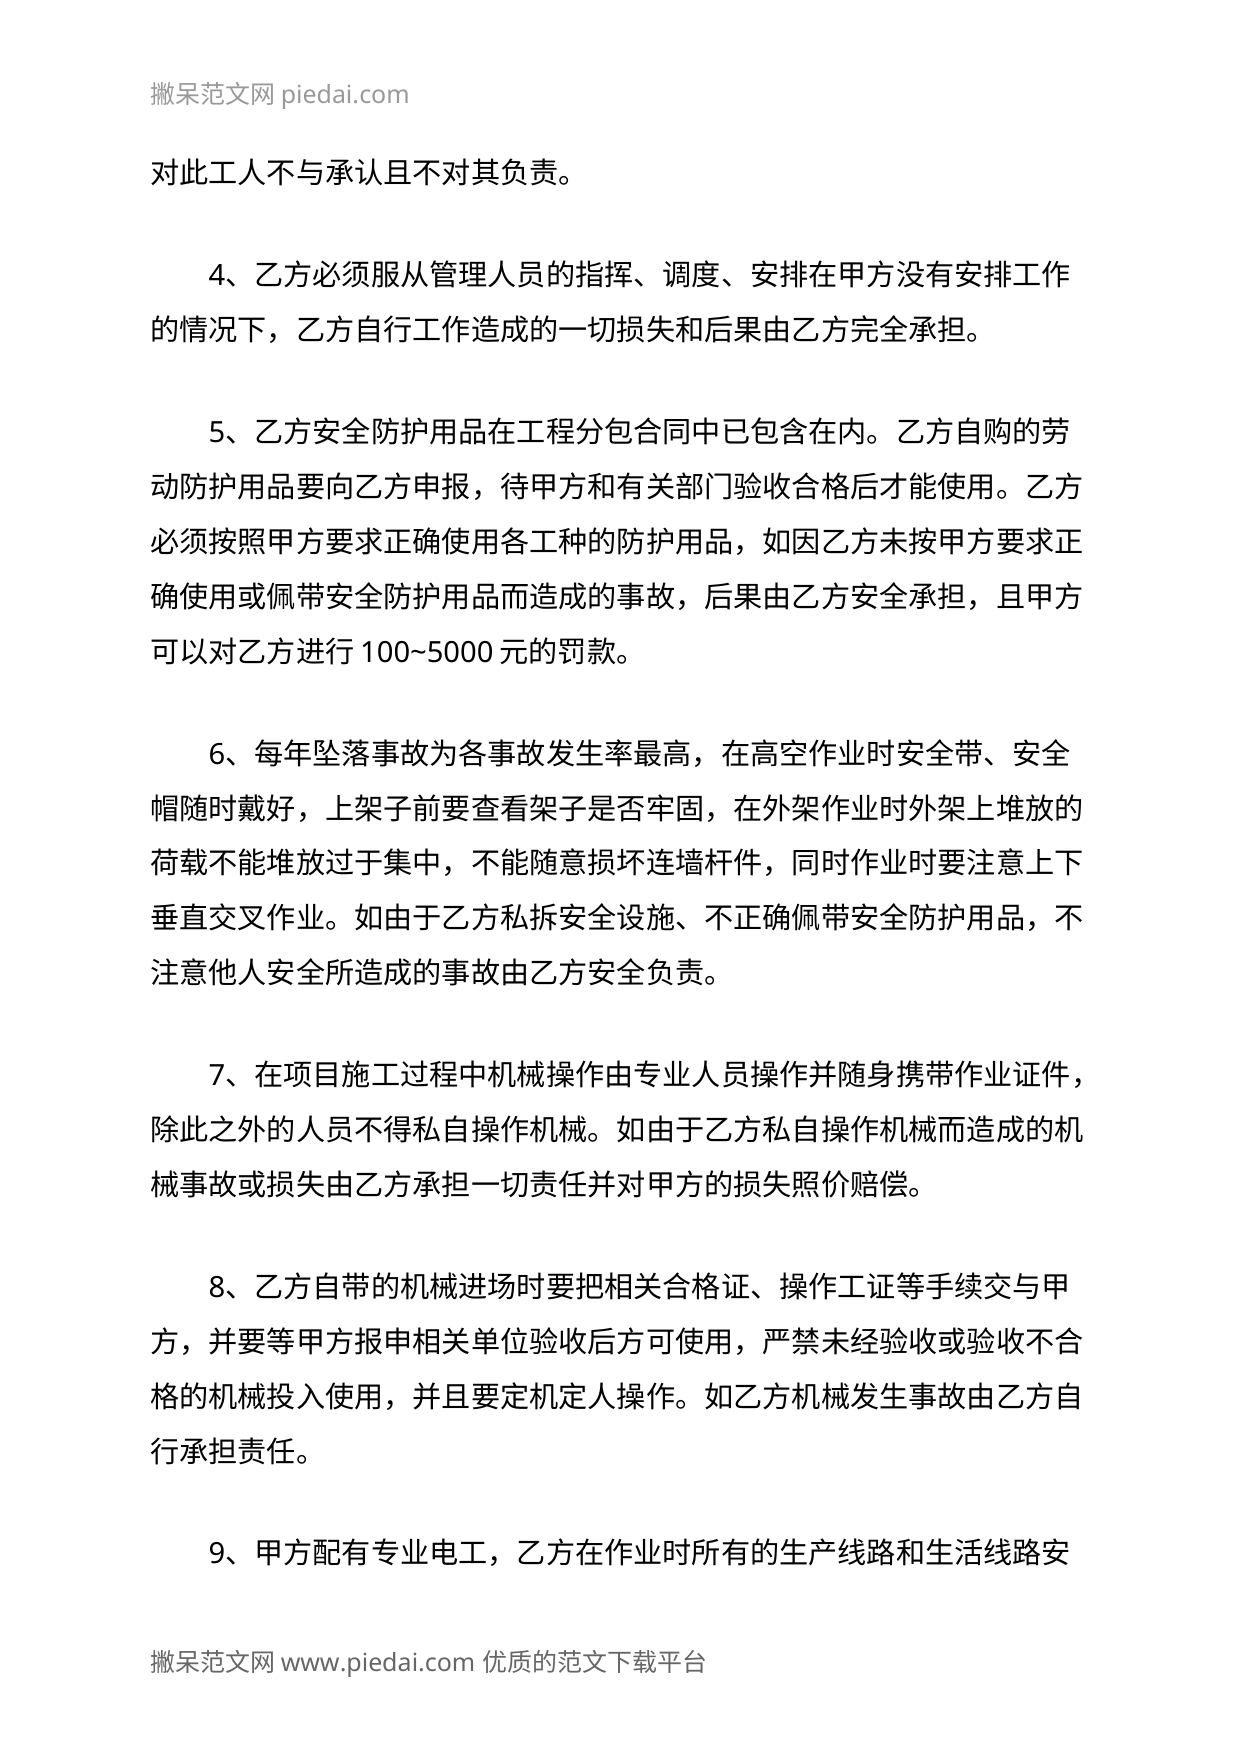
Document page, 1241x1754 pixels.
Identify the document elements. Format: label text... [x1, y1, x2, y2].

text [150, 1530, 1090, 1572]
text 6、每年坠落事故为各事故发生率最高，在高空作业时安全带、安全帽随时戴好，上架子前要查看架子是否牢固，在外架作业时外架上堆放的荷载不能堆放过于集中，不能随意损坏连墙杆件，同时作业时要注意上下垂直交叉作业。如由于乙方私拆安全设施、不正确佩带安全防护用品，不注意他人安全所造成的事故由乙方安全负责。 [150, 730, 1090, 992]
text 8、乙方自带的机械进场时要把相关合格证、操作工证等手续交与甲方，并要等甲方报申相关单位验收后方可使用，严禁未经验收或验收不合格的机械投入使用，并且要定机定人操作。如乙方机械发生事故由乙方自行承担责任。 [150, 1263, 1090, 1470]
text 7、在项目施工过程中机械操作由专业人员操作并随身携带作业证件，除此之外的人员不得私自操作机械。如由于乙方私自操作机械而造成的机械事故或损失由乙方承担一切责任并对甲方的损失照价赔偿。 [150, 1052, 1090, 1204]
text 5、乙方安全防护用品在工程分包合同中已包含在内。乙方自购的劳动防护用品要向乙方申报，待甲方和有关部门验收合格后才能使用。乙方必须按照甲方要求正确使用各工种的防护用品，如因乙方未按甲方要求正确使用或佩带安全防护用品而造成的事故，后果由乙方安全承担，且甲方可以对乙方进行100~5000元的罚款。 [150, 408, 1090, 671]
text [150, 150, 1090, 192]
text 4、乙方必须服从管理人员的指挥、调度、安排在甲方没有安排工作的情况下，乙方自行工作造成的一切损失和后果由乙方完全承担。 [150, 252, 1090, 349]
